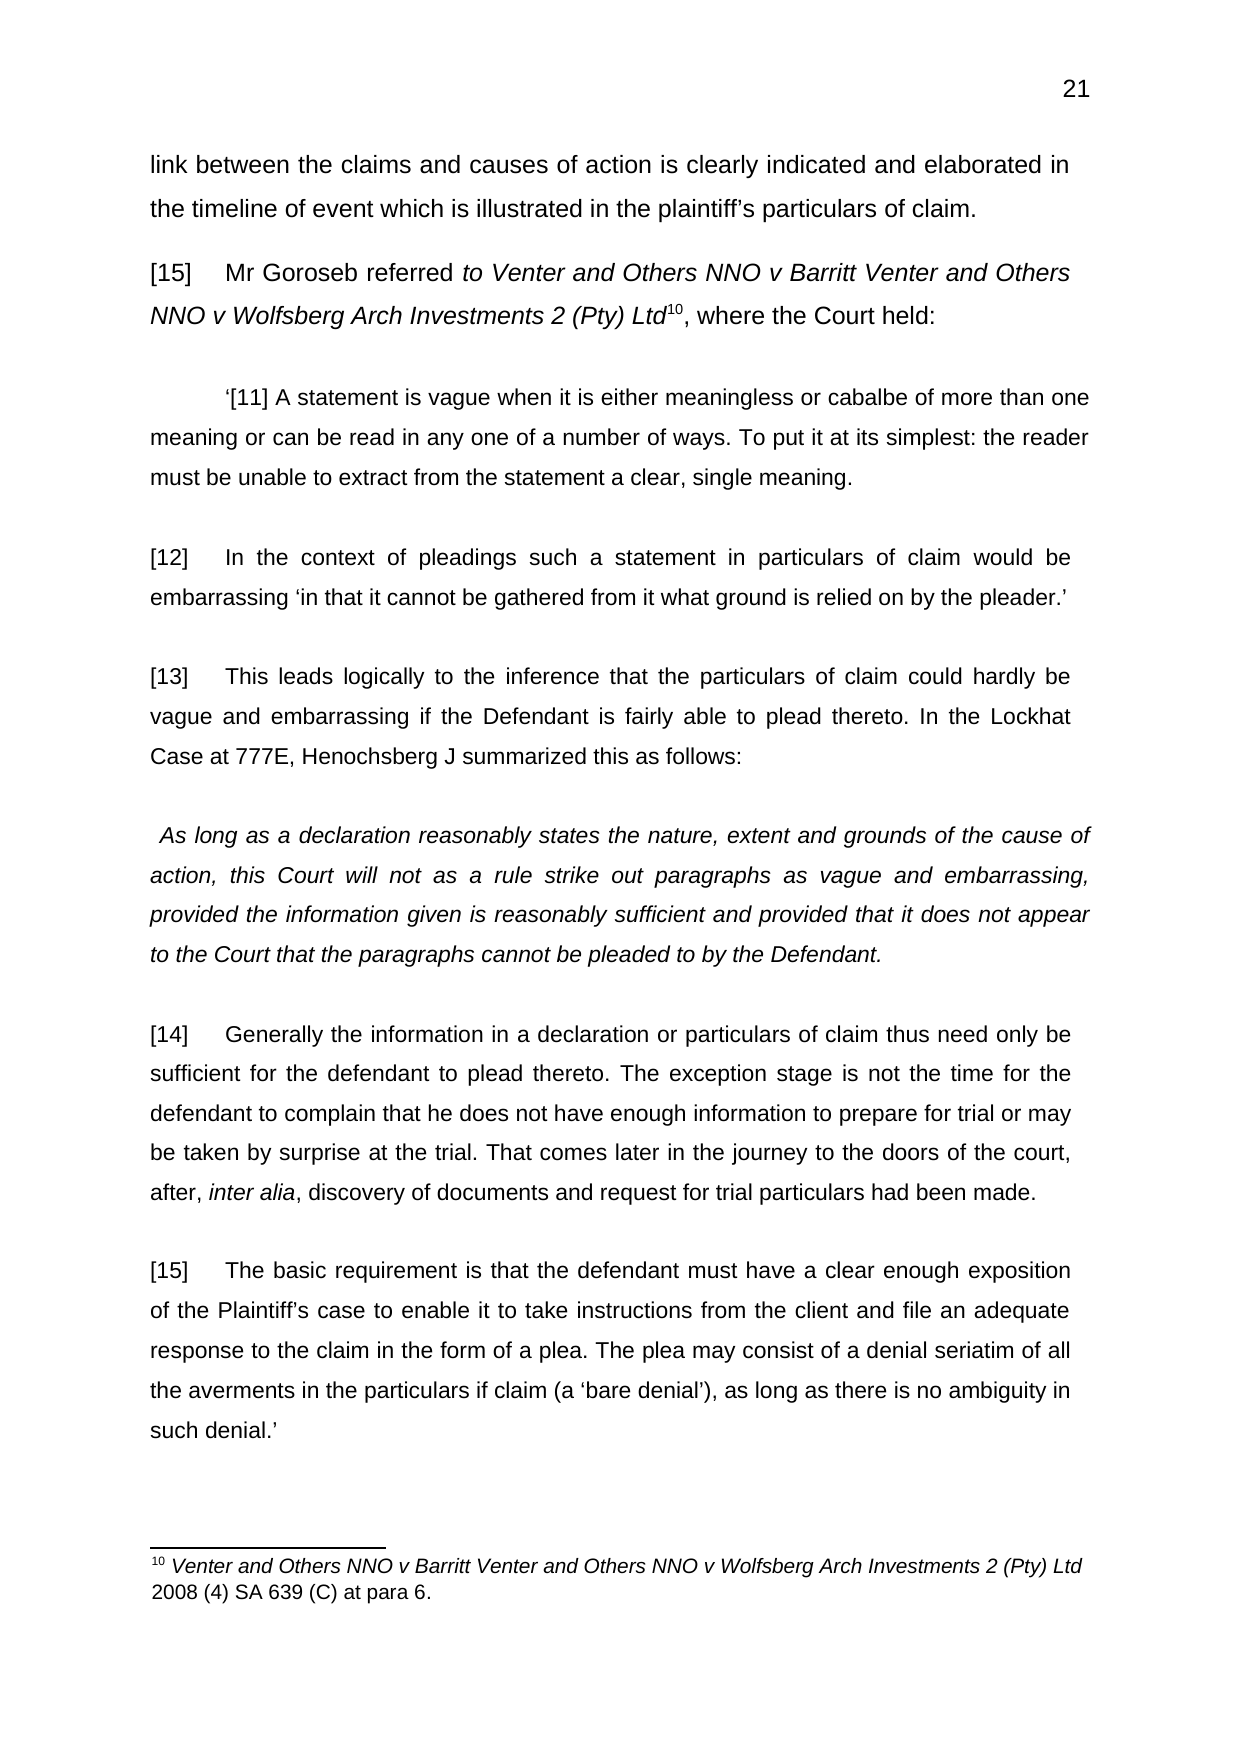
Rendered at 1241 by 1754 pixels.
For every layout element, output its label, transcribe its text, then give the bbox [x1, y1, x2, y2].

text As long as a declaration reasonably states the nature, extent and grounds of the cause of action, this Court will not as a rule strike out paragraphs as vague and embarrassing, provided the information given is reasonably sufficient and provided that it does not appear to the Court that the paragraphs cannot be pleaded to by the Defendant. [150, 822, 1090, 967]
text ‘[11] A statement is vague when it is either meaningless or cabalbe of more than one meaning or can be read in any one of a number of ways. To put it at its simplest: the reader must be unable to extract from the statement a clear, single meaning. [150, 384, 1090, 491]
list The basic requirement is that the defendant must have a clear enough exposition of the Plaintiff’s case to enable it to take instructions from the client and file an adequate response to the claim in the form of a plea. The plea may consist of a denial seriatim of all the averments in the particulars if claim (a ‘bare denial’), as long as there is no ambiguity in such denial.’ [150, 1257, 1072, 1444]
text [15] Mr Goroseb referred to Venter and Others NNO v Barritt Venter and Others NNO v Wolfsberg Arch Investments 2 (Pty) Ltd, where the Court held: [150, 257, 1072, 330]
list This leads logically to the inference that the particulars of claim could hardly be vague and embarrassing if the Defendant is fairly able to plead thereto. In the Lockhat Case at 777E, Henochsberg J summarized this as follows: [150, 663, 1072, 769]
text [150, 150, 1072, 222]
list In the context of pleadings such a statement in particulars of claim would be embarrassing ‘in that it cannot be gathered from it what ground is relied on by the pleader.’ [150, 543, 1072, 610]
list Generally the information in a declaration or particulars of claim thus need only be sufficient for the defendant to plead thereto. The exception stage is not the time for the defendant to complain that he does not have enough information to prepare for trial or may be taken by surprise at the trial. That comes later in the journey to the doors of the court, after, inter alia, discovery of documents and request for trial particulars had been made. [150, 1021, 1072, 1205]
